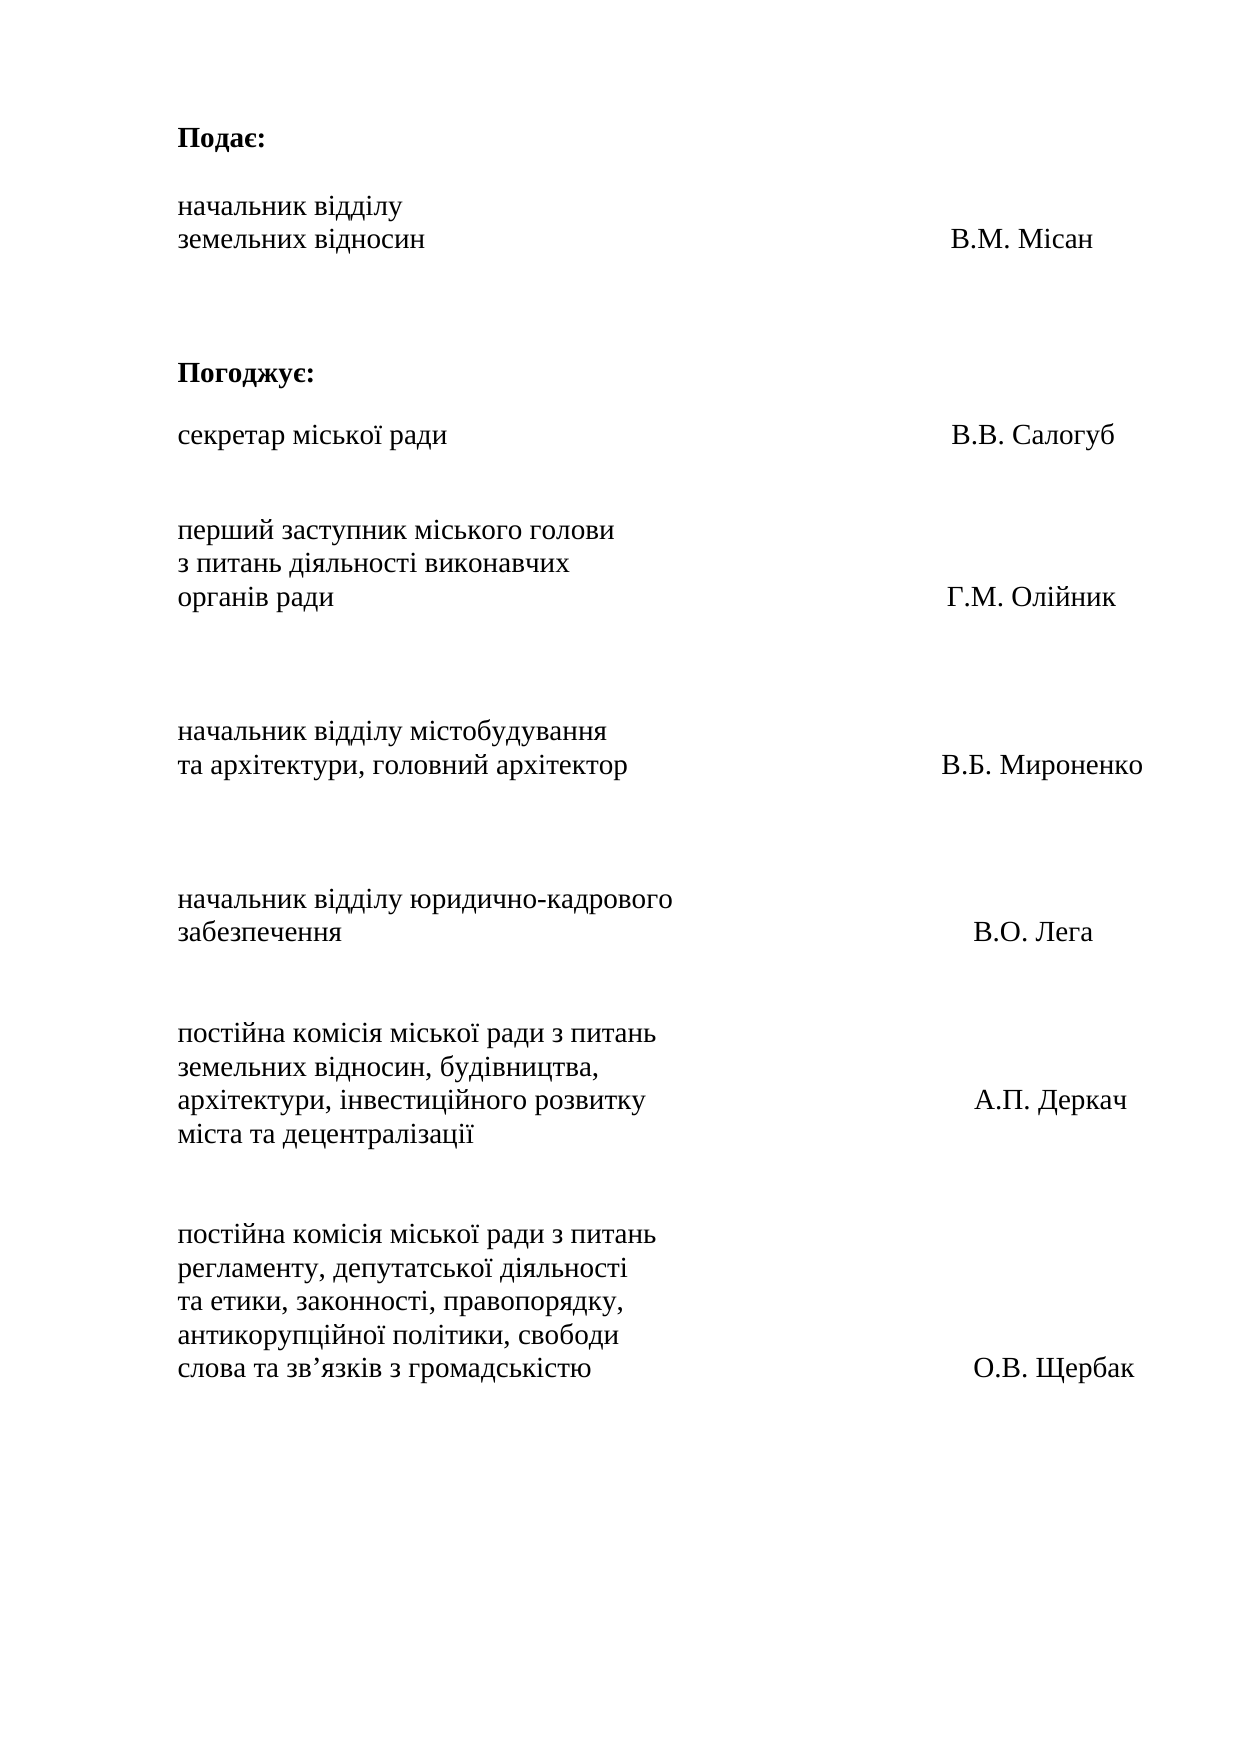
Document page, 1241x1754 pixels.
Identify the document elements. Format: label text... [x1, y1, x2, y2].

text органів ради Г.М. Олійник [177, 579, 1152, 613]
text начальник відділу [177, 188, 1152, 221]
text антикорупційної політики, свободи [177, 1317, 1152, 1351]
text земельних відносин, будівництва, [177, 1049, 1152, 1082]
text земельних відносин В.М. Місан [177, 221, 1152, 255]
text та етики, законності, правопорядку, [177, 1283, 1152, 1317]
text Подає: [177, 93, 1152, 154]
text постійна комісія міської ради з питань [177, 1015, 1152, 1049]
text постійна комісія міської ради з питань [177, 1216, 1152, 1250]
text та архітектури, головний архітектор В.Б. Мироненко [177, 747, 1152, 780]
text секретар міської ради В.В. Салогуб [177, 417, 1152, 451]
text слова та зв’язків з громадськістю О.В. Щербак [177, 1351, 1152, 1384]
text міста та децентралізації [177, 1116, 1152, 1149]
text регламенту, депутатської діяльності [177, 1250, 1152, 1283]
text з питань діяльності виконавчих [177, 546, 1152, 579]
text забезпечення В.О. Лега [177, 914, 1152, 948]
text архітектури, інвестиційного розвитку А.П. Деркач [177, 1082, 1152, 1116]
text перший заступник міського голови [177, 512, 1152, 546]
text начальник відділу юридично-кадрового [177, 881, 1152, 914]
text начальник відділу містобудування [177, 713, 1152, 747]
text Погоджує: [177, 355, 1152, 389]
